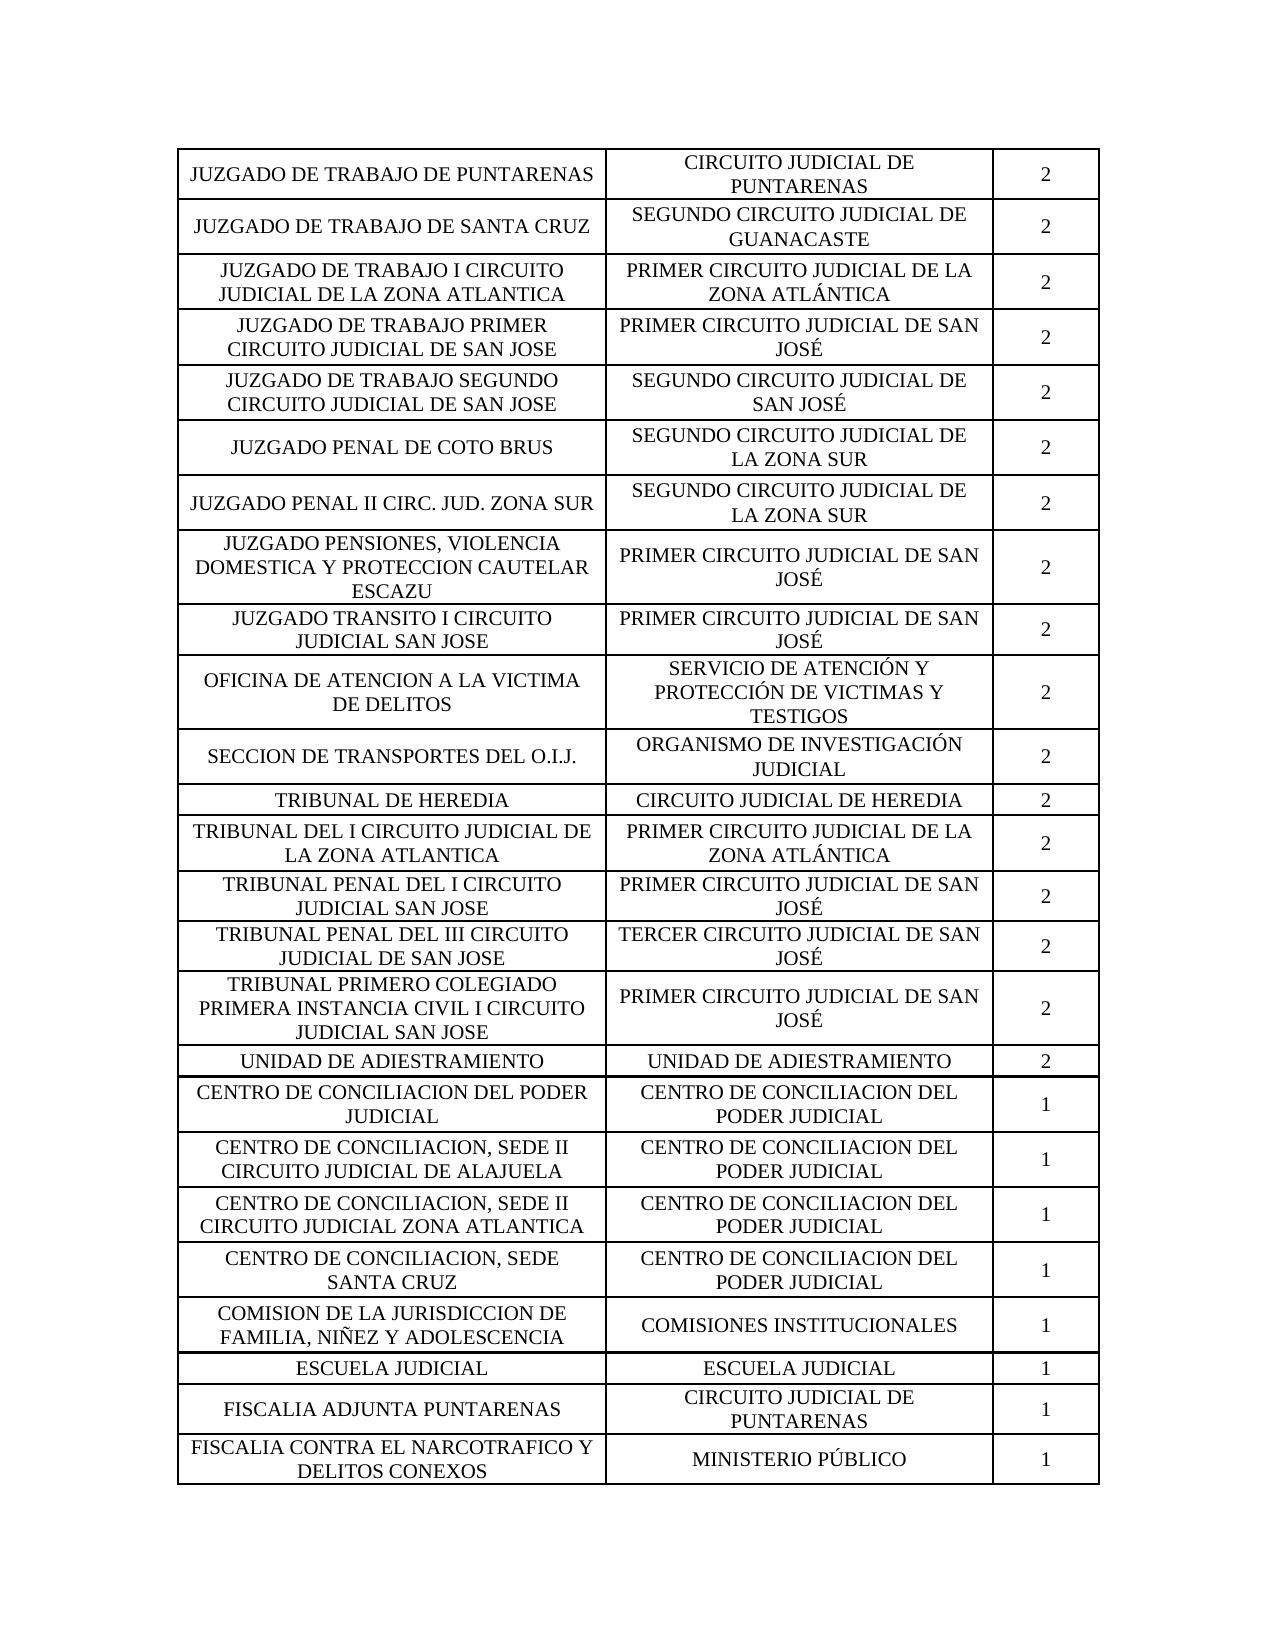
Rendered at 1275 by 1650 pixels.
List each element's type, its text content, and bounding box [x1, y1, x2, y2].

table_cell CENTRO DE CONCILIACION DEL PODER JUDICIAL [607, 1078, 992, 1131]
table_cell 2 [994, 972, 1098, 1044]
table_cell SERVICIO DE ATENCIÓN Y PROTECCIÓN DE VICTIMAS Y TESTIGOS [607, 656, 992, 728]
table_cell 2 [994, 255, 1098, 308]
table_cell ORGANISMO DE INVESTIGACIÓN JUDICIAL [607, 730, 992, 783]
table_cell CENTRO DE CONCILIACION, SEDE II CIRCUITO JUDICIAL DE ALAJUELA [179, 1133, 605, 1186]
table_cell 2 [994, 310, 1098, 363]
table_cell TERCER CIRCUITO JUDICIAL DE SAN JOSÉ [607, 922, 992, 970]
table_cell PRIMER CIRCUITO JUDICIAL DE SAN JOSÉ [607, 310, 992, 363]
table_cell TRIBUNAL PRIMERO COLEGIADO PRIMERA INSTANCIA CIVIL I CIRCUITO JUDICIAL SAN JOSE [179, 972, 605, 1044]
table_cell ESCUELA JUDICIAL [179, 1354, 605, 1383]
table_cell 1 [994, 1354, 1098, 1383]
table_cell 2 [994, 785, 1098, 814]
table_cell CIRCUITO JUDICIAL DE PUNTARENAS [607, 150, 992, 198]
table_cell 1 [994, 1188, 1098, 1241]
table_cell UNIDAD DE ADIESTRAMIENTO [607, 1046, 992, 1075]
table_cell 1 [994, 1133, 1098, 1186]
table_cell COMISIONES INSTITUCIONALES [607, 1298, 992, 1351]
table_cell JUZGADO DE TRABAJO I CIRCUITO JUDICIAL DE LA ZONA ATLANTICA [179, 255, 605, 308]
table_cell CENTRO DE CONCILIACION, SEDE II CIRCUITO JUDICIAL ZONA ATLANTICA [179, 1188, 605, 1241]
table_cell TRIBUNAL DE HEREDIA [179, 785, 605, 814]
table_cell PRIMER CIRCUITO JUDICIAL DE LA ZONA ATLÁNTICA [607, 816, 992, 869]
table_cell ESCUELA JUDICIAL [607, 1354, 992, 1383]
table_cell 1 [994, 1078, 1098, 1131]
table_cell 2 [994, 476, 1098, 529]
table_cell CIRCUITO JUDICIAL DE HEREDIA [607, 785, 992, 814]
table_cell CENTRO DE CONCILIACION DEL PODER JUDICIAL [179, 1078, 605, 1131]
table_cell FISCALIA ADJUNTA PUNTARENAS [179, 1385, 605, 1433]
table_cell TRIBUNAL PENAL DEL I CIRCUITO JUDICIAL SAN JOSE [179, 872, 605, 920]
table_cell CENTRO DE CONCILIACION, SEDE SANTA CRUZ [179, 1243, 605, 1296]
table_cell 2 [994, 730, 1098, 783]
table_cell 2 [994, 531, 1098, 603]
table_cell JUZGADO PENAL DE COTO BRUS [179, 421, 605, 474]
table_cell 2 [994, 605, 1098, 653]
table_cell 2 [994, 922, 1098, 970]
table_cell PRIMER CIRCUITO JUDICIAL DE SAN JOSÉ [607, 531, 992, 603]
table_cell TRIBUNAL PENAL DEL III CIRCUITO JUDICIAL DE SAN JOSE [179, 922, 605, 970]
table_cell JUZGADO PENSIONES, VIOLENCIA DOMESTICA Y PROTECCION CAUTELAR ESCAZU [179, 531, 605, 603]
table_cell JUZGADO TRANSITO I CIRCUITO JUDICIAL SAN JOSE [179, 605, 605, 653]
table_cell UNIDAD DE ADIESTRAMIENTO [179, 1046, 605, 1075]
table_cell 1 [994, 1298, 1098, 1351]
table_cell 2 [994, 150, 1098, 198]
table_cell PRIMER CIRCUITO JUDICIAL DE SAN JOSÉ [607, 605, 992, 653]
table_cell SECCION DE TRANSPORTES DEL O.I.J. [179, 730, 605, 783]
table_cell JUZGADO PENAL II CIRC. JUD. ZONA SUR [179, 476, 605, 529]
table_cell TRIBUNAL DEL I CIRCUITO JUDICIAL DE LA ZONA ATLANTICA [179, 816, 605, 869]
table_cell 1 [994, 1385, 1098, 1433]
table_cell 1 [994, 1435, 1098, 1483]
table_cell JUZGADO DE TRABAJO PRIMER CIRCUITO JUDICIAL DE SAN JOSE [179, 310, 605, 363]
table_cell 2 [994, 200, 1098, 253]
table_cell CIRCUITO JUDICIAL DE PUNTARENAS [607, 1385, 992, 1433]
table_cell 2 [994, 656, 1098, 728]
table_cell SEGUNDO CIRCUITO JUDICIAL DE LA ZONA SUR [607, 476, 992, 529]
table_cell PRIMER CIRCUITO JUDICIAL DE SAN JOSÉ [607, 872, 992, 920]
table_cell JUZGADO DE TRABAJO DE SANTA CRUZ [179, 200, 605, 253]
table_cell 2 [994, 872, 1098, 920]
table_cell MINISTERIO PÚBLICO [607, 1435, 992, 1483]
table_cell 1 [994, 1243, 1098, 1296]
table_cell SEGUNDO CIRCUITO JUDICIAL DE SAN JOSÉ [607, 366, 992, 419]
table_cell CENTRO DE CONCILIACION DEL PODER JUDICIAL [607, 1188, 992, 1241]
table_cell SEGUNDO CIRCUITO JUDICIAL DE GUANACASTE [607, 200, 992, 253]
table_cell 2 [994, 366, 1098, 419]
table_cell JUZGADO DE TRABAJO DE PUNTARENAS [179, 150, 605, 198]
table_cell JUZGADO DE TRABAJO SEGUNDO CIRCUITO JUDICIAL DE SAN JOSE [179, 366, 605, 419]
table_cell 2 [994, 816, 1098, 869]
table_cell 2 [994, 421, 1098, 474]
table_cell COMISION DE LA JURISDICCION DE FAMILIA, NIÑEZ Y ADOLESCENCIA [179, 1298, 605, 1351]
table_cell OFICINA DE ATENCION A LA VICTIMA DE DELITOS [179, 656, 605, 728]
table_cell SEGUNDO CIRCUITO JUDICIAL DE LA ZONA SUR [607, 421, 992, 474]
table_cell 2 [994, 1046, 1098, 1075]
table_cell CENTRO DE CONCILIACION DEL PODER JUDICIAL [607, 1243, 992, 1296]
table_cell PRIMER CIRCUITO JUDICIAL DE SAN JOSÉ [607, 972, 992, 1044]
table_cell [607, 255, 992, 308]
table_cell CENTRO DE CONCILIACION DEL PODER JUDICIAL [607, 1133, 992, 1186]
table_cell FISCALIA CONTRA EL NARCOTRAFICO Y DELITOS CONEXOS [179, 1435, 605, 1483]
